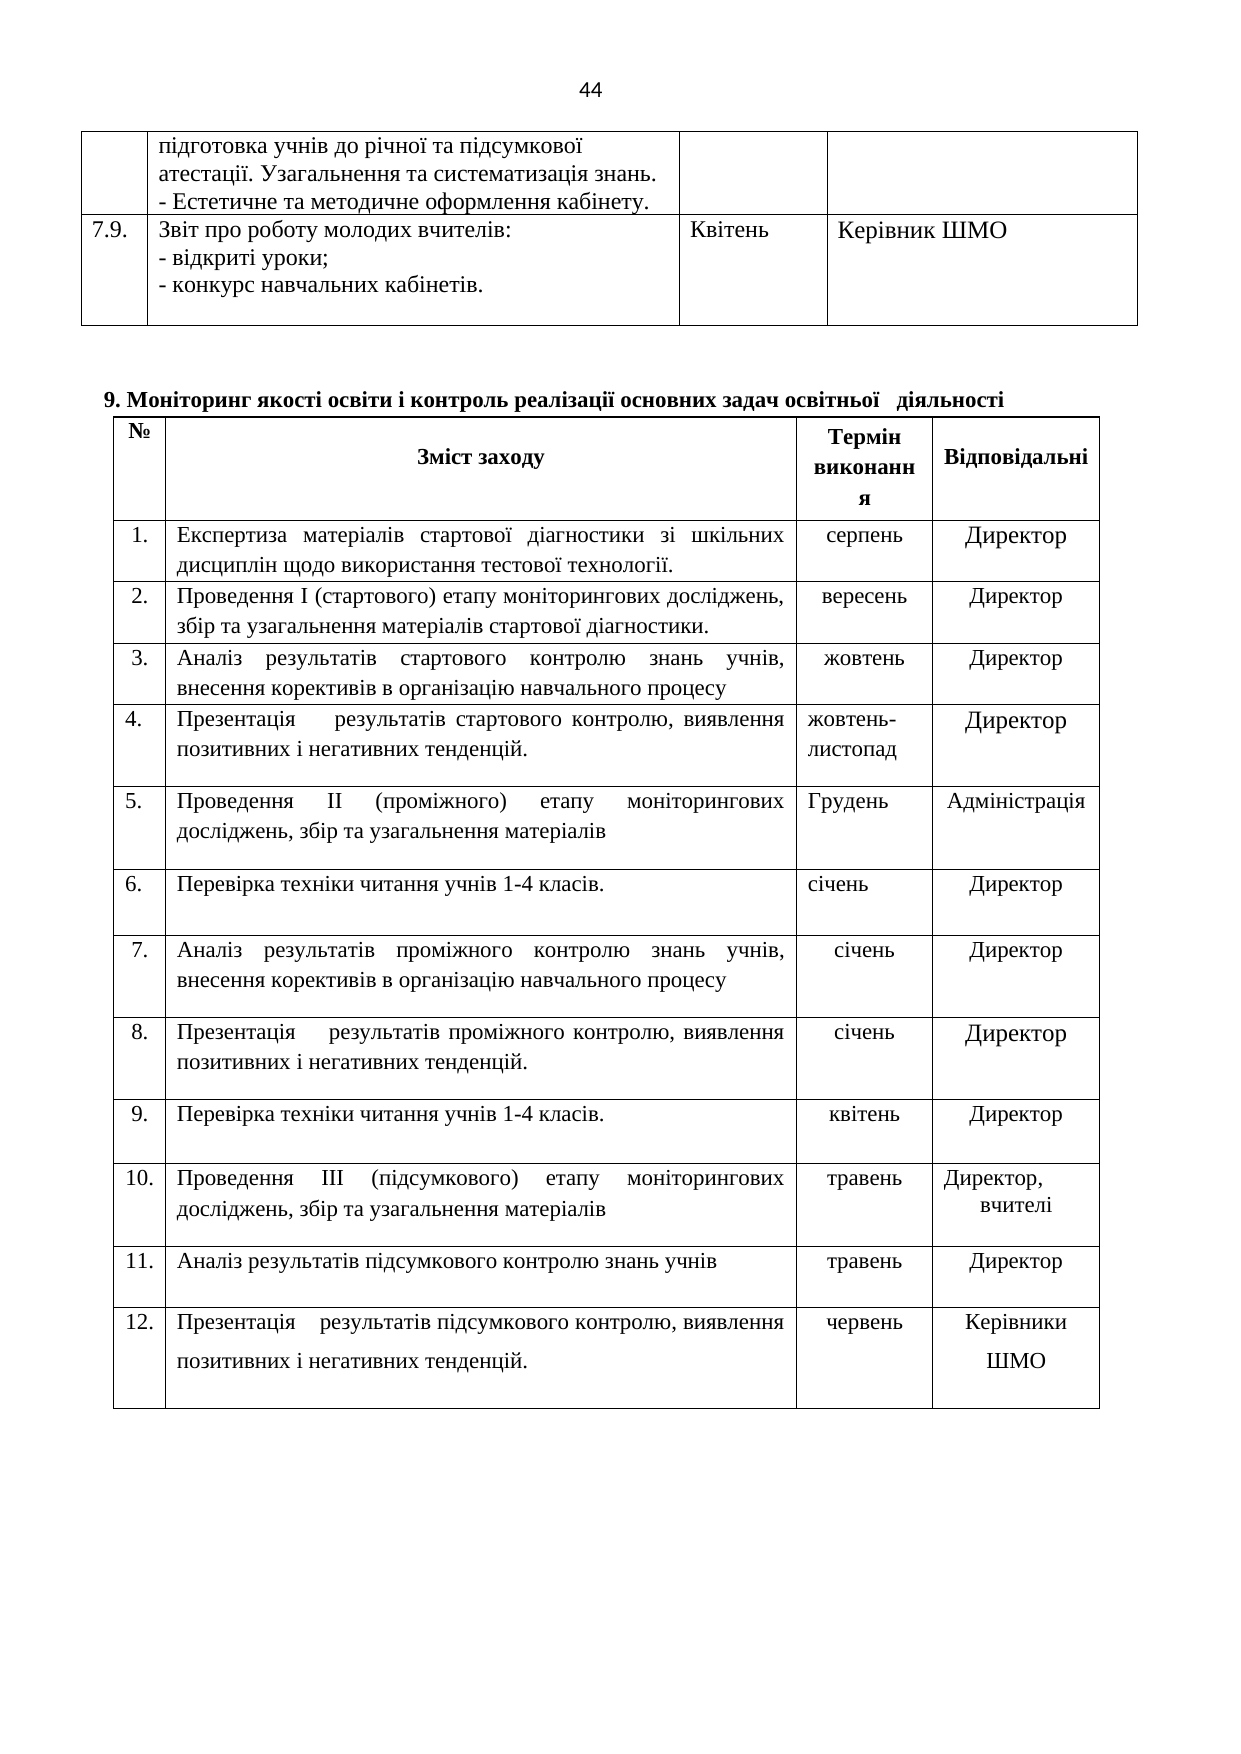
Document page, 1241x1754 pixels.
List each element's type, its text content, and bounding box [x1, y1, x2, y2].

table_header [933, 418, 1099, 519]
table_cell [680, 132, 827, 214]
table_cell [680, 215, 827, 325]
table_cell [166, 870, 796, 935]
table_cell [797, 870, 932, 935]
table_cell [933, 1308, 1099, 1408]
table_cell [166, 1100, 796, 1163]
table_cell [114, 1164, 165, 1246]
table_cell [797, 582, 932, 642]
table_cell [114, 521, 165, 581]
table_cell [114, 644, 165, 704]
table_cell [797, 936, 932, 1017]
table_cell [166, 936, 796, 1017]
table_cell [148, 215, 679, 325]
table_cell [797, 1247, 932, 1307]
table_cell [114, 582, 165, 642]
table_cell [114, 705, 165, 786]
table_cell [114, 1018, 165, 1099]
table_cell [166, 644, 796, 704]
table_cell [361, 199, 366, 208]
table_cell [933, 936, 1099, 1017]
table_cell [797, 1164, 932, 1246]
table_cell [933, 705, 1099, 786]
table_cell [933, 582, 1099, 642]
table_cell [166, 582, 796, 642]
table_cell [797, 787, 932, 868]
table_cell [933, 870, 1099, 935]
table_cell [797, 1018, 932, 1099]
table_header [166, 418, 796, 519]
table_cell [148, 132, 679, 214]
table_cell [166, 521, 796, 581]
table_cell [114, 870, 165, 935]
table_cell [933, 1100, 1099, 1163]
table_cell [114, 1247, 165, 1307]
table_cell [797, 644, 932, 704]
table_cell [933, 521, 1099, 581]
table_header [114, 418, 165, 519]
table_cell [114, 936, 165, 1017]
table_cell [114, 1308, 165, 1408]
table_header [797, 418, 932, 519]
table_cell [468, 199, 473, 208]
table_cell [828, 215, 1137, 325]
text 9. Моніторинг якості освіти і контроль реалізації основних задач освітньої діяльності [103, 386, 1078, 413]
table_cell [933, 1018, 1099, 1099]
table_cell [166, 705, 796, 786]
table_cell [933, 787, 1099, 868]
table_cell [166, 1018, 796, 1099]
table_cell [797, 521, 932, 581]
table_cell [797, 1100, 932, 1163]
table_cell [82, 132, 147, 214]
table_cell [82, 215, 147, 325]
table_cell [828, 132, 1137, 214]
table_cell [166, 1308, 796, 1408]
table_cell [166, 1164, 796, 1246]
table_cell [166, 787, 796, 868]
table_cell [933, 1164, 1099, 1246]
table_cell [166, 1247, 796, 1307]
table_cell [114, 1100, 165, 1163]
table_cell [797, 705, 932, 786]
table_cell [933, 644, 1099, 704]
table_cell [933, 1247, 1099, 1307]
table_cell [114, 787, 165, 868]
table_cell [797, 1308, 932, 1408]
